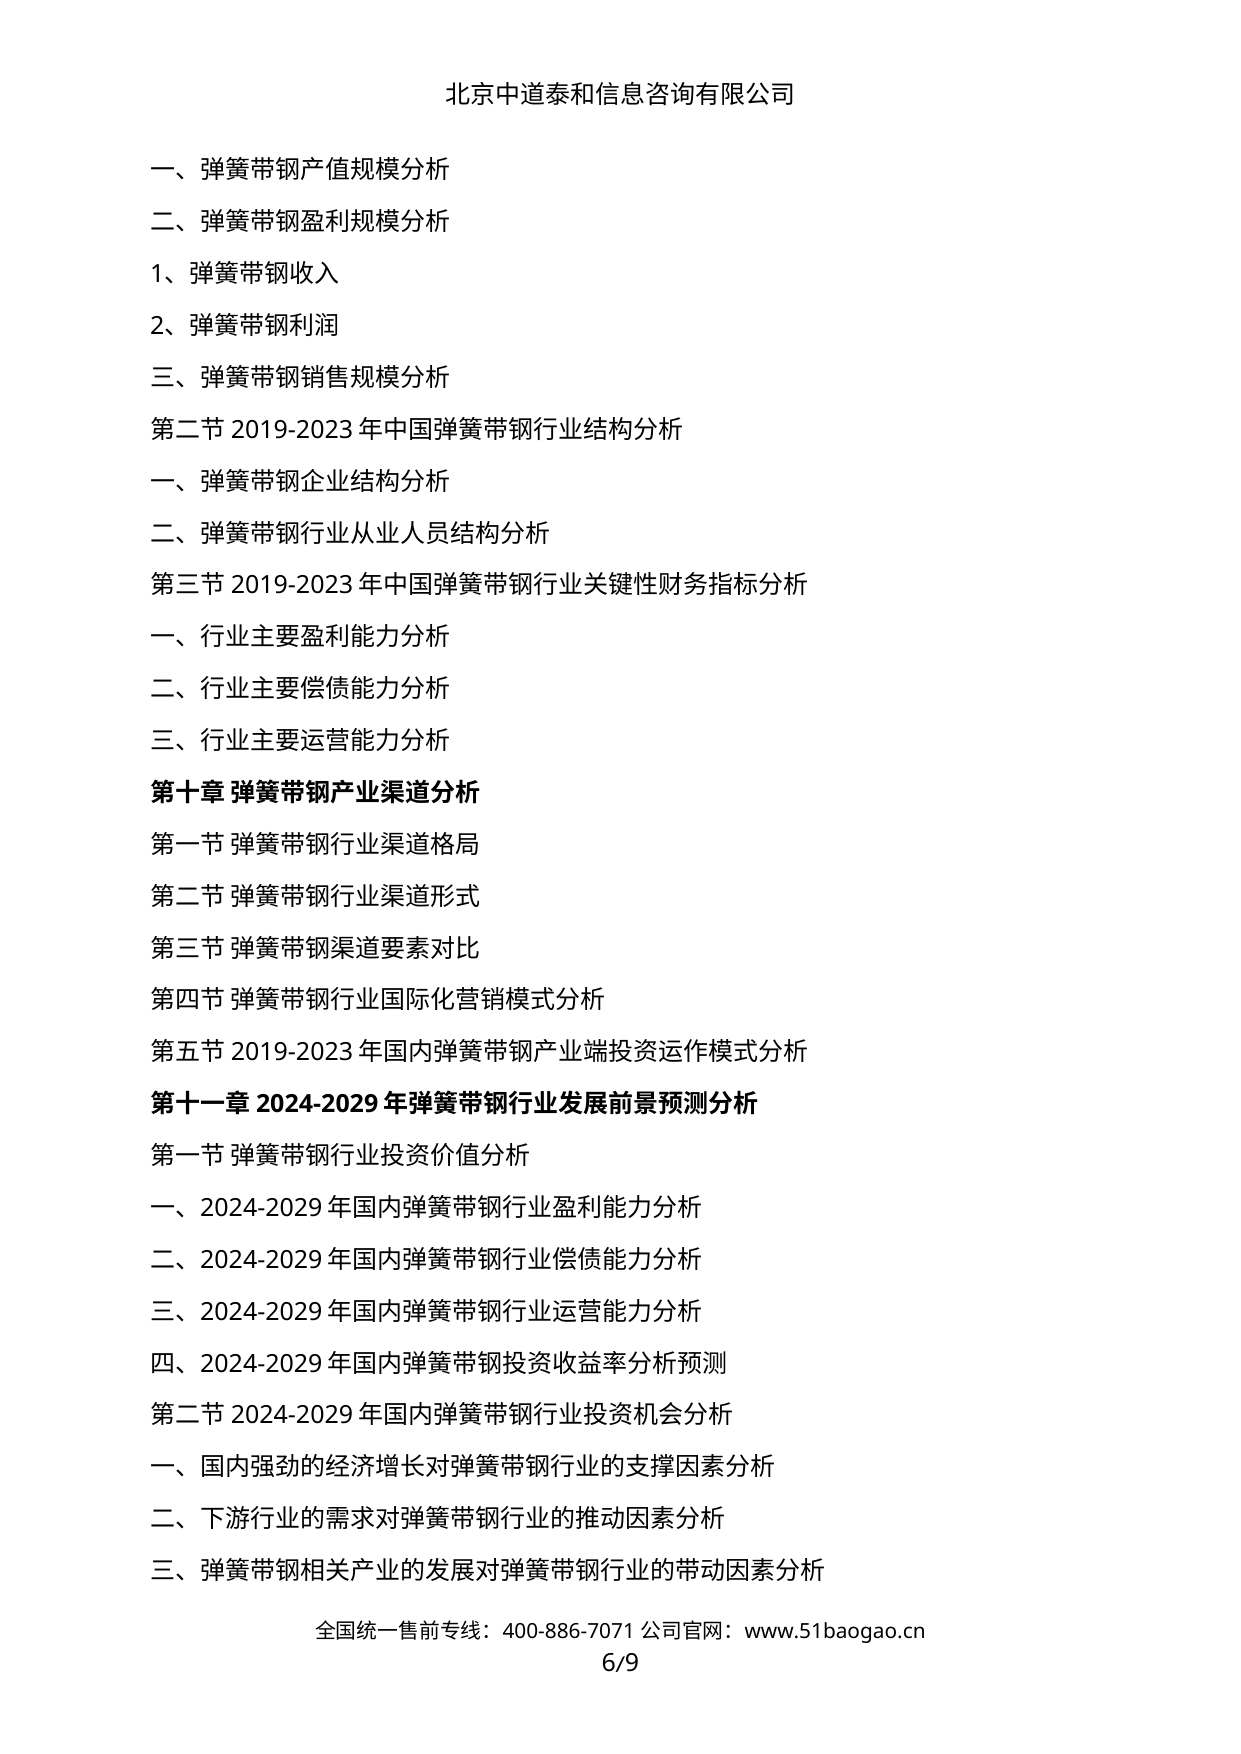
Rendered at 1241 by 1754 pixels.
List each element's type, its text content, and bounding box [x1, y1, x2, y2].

text 第三节 2019-2023年中国弹簧带钢行业关键性财务指标分析 [150, 565, 1090, 601]
text 一、2024-2029年国内弹簧带钢行业盈利能力分析 [150, 1187, 1090, 1224]
text 第一节 弹簧带钢行业投资价值分析 [150, 1136, 1090, 1172]
text 三、弹簧带钢销售规模分析 [150, 357, 1090, 394]
text 一、国内强劲的经济增长对弹簧带钢行业的支撑因素分析 [150, 1447, 1090, 1483]
text 1、弹簧带钢收入 [150, 254, 1090, 290]
text 一、弹簧带钢产值规模分析 [150, 150, 1090, 186]
text 三、行业主要运营能力分析 [150, 721, 1090, 757]
text 四、2024-2029年国内弹簧带钢投资收益率分析预测 [150, 1343, 1090, 1379]
text 二、行业主要偿债能力分析 [150, 669, 1090, 705]
text 第五节 2019-2023年国内弹簧带钢产业端投资运作模式分析 [150, 1032, 1090, 1068]
text 第二节 2024-2029年国内弹簧带钢行业投资机会分析 [150, 1395, 1090, 1431]
text 第二节 弹簧带钢行业渠道形式 [150, 876, 1090, 912]
text 第四节 弹簧带钢行业国际化营销模式分析 [150, 980, 1090, 1016]
text 一、弹簧带钢企业结构分析 [150, 461, 1090, 497]
text 2、弹簧带钢利润 [150, 306, 1090, 342]
text 三、2024-2029年国内弹簧带钢行业运营能力分析 [150, 1291, 1090, 1327]
text 二、2024-2029年国内弹簧带钢行业偿债能力分析 [150, 1239, 1090, 1276]
text 第十章 弹簧带钢产业渠道分析 [150, 772, 1090, 809]
text 二、弹簧带钢行业从业人员结构分析 [150, 513, 1090, 549]
text 三、弹簧带钢相关产业的发展对弹簧带钢行业的带动因素分析 [150, 1551, 1090, 1587]
text 第二节 2019-2023年中国弹簧带钢行业结构分析 [150, 409, 1090, 446]
text 第十一章 2024-2029年弹簧带钢行业发展前景预测分析 [150, 1084, 1090, 1120]
text 二、下游行业的需求对弹簧带钢行业的推动因素分析 [150, 1499, 1090, 1535]
text 一、行业主要盈利能力分析 [150, 617, 1090, 653]
text 二、弹簧带钢盈利规模分析 [150, 202, 1090, 238]
text 第三节 弹簧带钢渠道要素对比 [150, 928, 1090, 964]
text 第一节 弹簧带钢行业渠道格局 [150, 824, 1090, 861]
